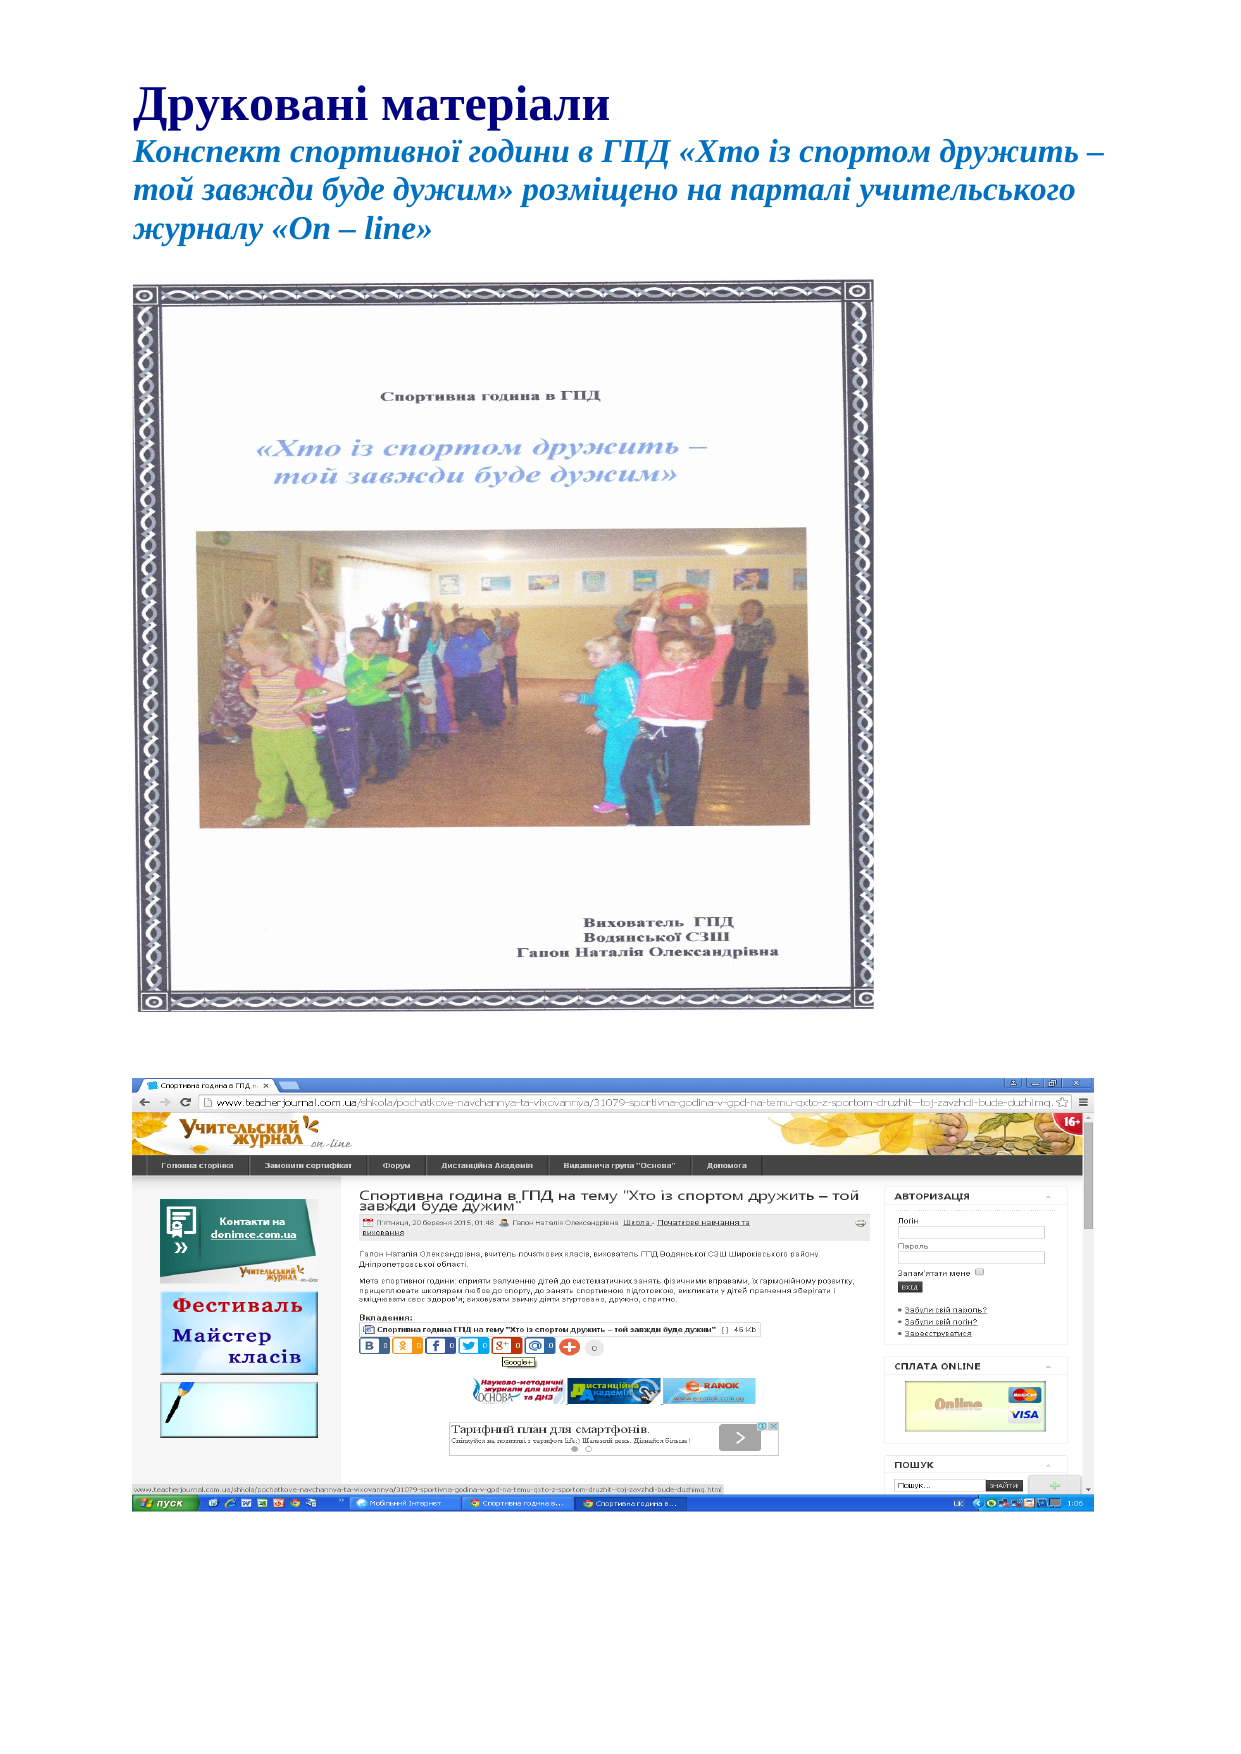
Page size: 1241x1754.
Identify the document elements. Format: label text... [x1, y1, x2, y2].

text Конспект спортивної години в ГПД «Хто із спортом дружить – той завжди буде дужим» розміщено на парталі учительського журналу «On – line» [133, 131, 1152, 246]
picture [132, 279, 874, 1012]
picture [132, 1078, 1094, 1526]
text Друковані матеріали [133, 74, 1152, 131]
